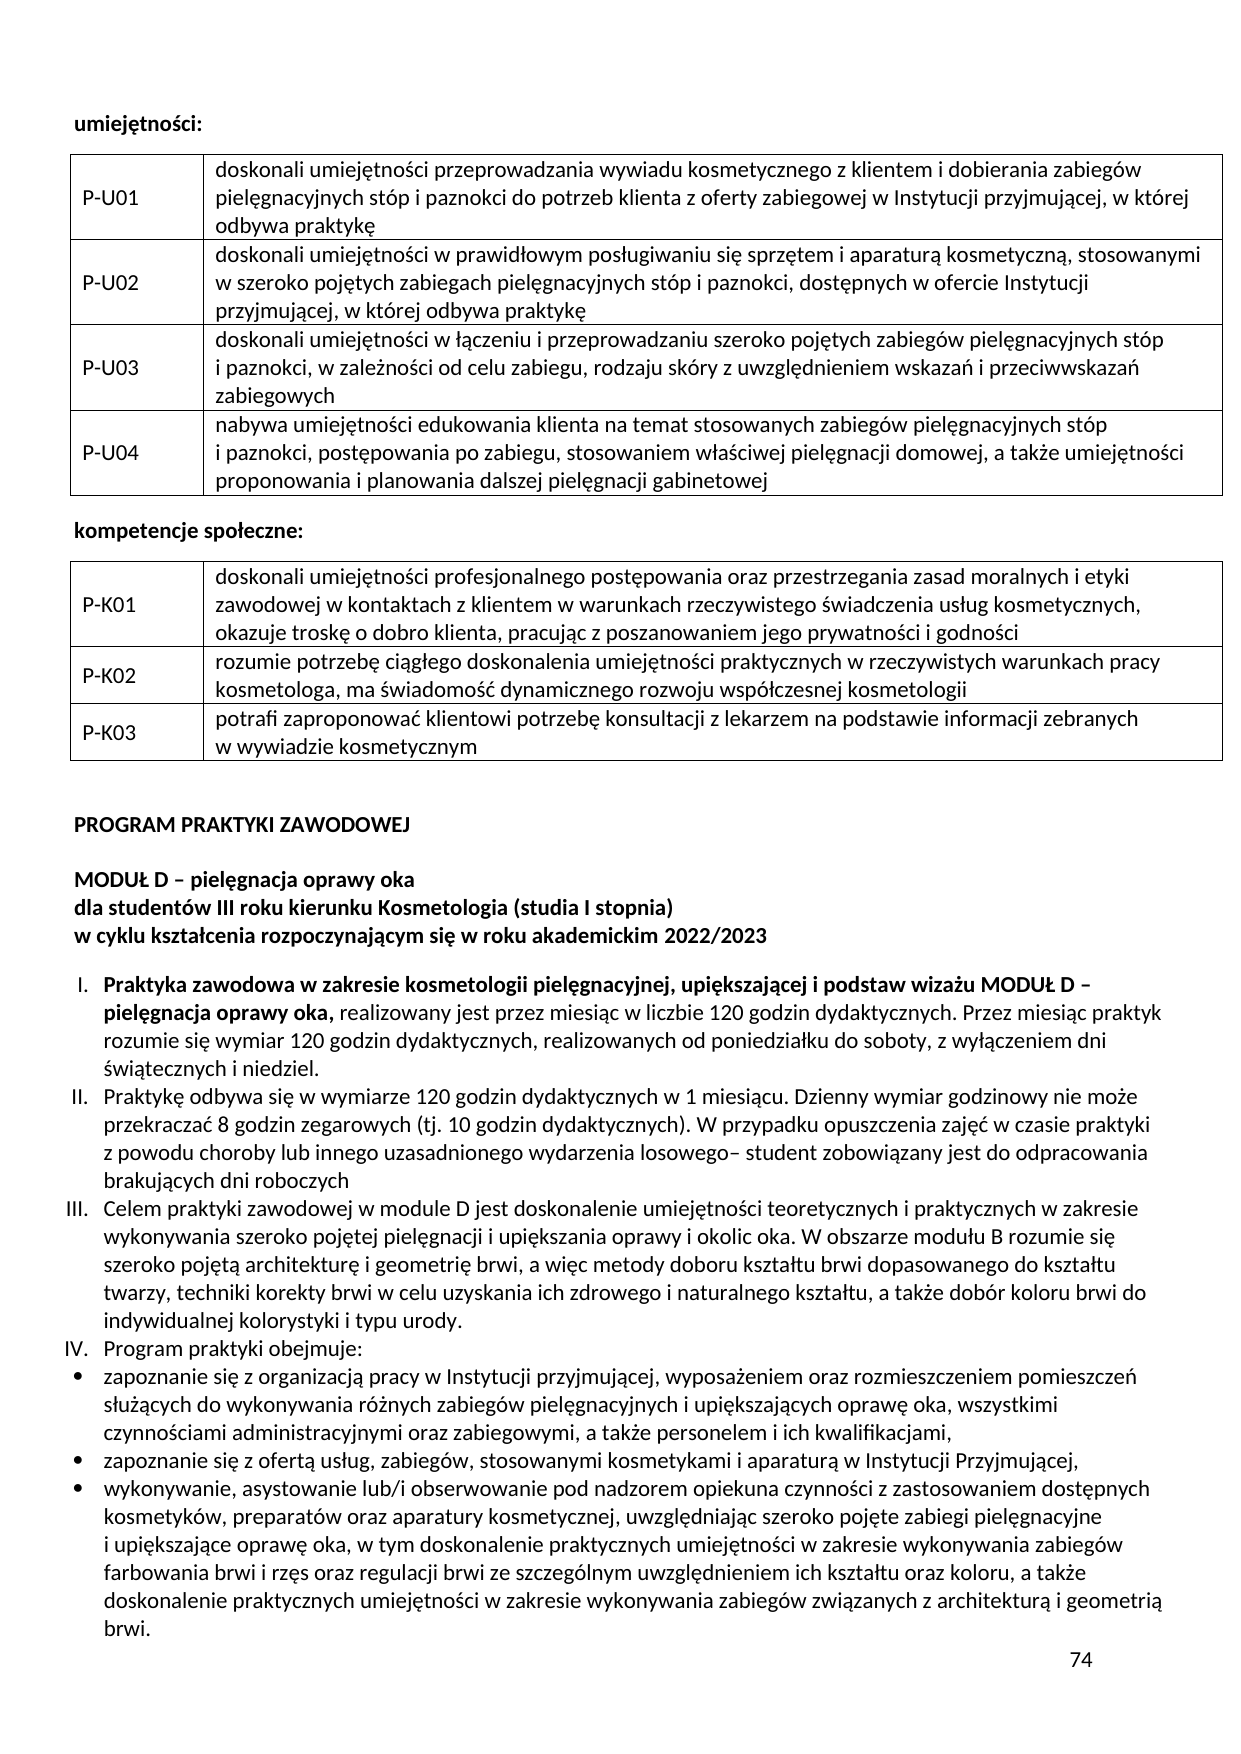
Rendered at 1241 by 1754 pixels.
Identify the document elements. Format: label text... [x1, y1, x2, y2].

table_header doskonali umiejętności profesjonalnego postępowania oraz przestrzegania zasad moralnych i etyki zawodowej w kontaktach z klientem w warunkach rzeczywistego świadczenia usług kosmetycznych, okazuje troskę o dobro klienta, pracując z poszanowaniem jego prywatności i godności [204, 562, 1222, 646]
table_header P-K01 [71, 562, 203, 646]
list Program praktyki obejmuje: [89, 1334, 1181, 1362]
table_header P-U01 [71, 155, 203, 239]
table_cell doskonali umiejętności w łączeniu i przeprowadzaniu szeroko pojętych zabiegów pielęgnacyjnych stóp i paznokci, w zależności od celu zabiegu, rodzaju skóry z uwzględnieniem wskazań i przeciwwskazań zabiegowych [204, 325, 1222, 409]
list zapoznanie się z ofertą usług, zabiegów, stosowanymi kosmetykami i aparaturą w Instytucji Przyjmującej, [74, 1446, 1181, 1474]
list Praktyka zawodowa w zakresie kosmetologii pielęgnacyjnej, upiększającej i podstaw wizażu MODUŁ D – pielęgnacja oprawy oka, realizowany jest przez miesiąc w liczbie 120 godzin dydaktycznych. Przez miesiąc praktyk rozumie się wymiar 120 godzin dydaktycznych, realizowanych od poniedziałku do soboty, z wyłączeniem dni świątecznych i niedziel. [89, 970, 1181, 1082]
text umiejętności: [74, 109, 1092, 137]
table_cell P-U04 [71, 411, 203, 494]
list wykonywanie, asystowanie lub/i obserwowanie pod nadzorem opiekuna czynności z zastosowaniem dostępnych kosmetyków, preparatów oraz aparatury kosmetycznej, uwzględniając szeroko pojęte zabiegi pielęgnacyjne i upiększające oprawę oka, w tym doskonalenie praktycznych umiejętności w zakresie wykonywania zabiegów farbowania brwi i rzęs oraz regulacji brwi ze szczególnym uwzględnieniem ich kształtu oraz koloru, a także doskonalenie praktycznych umiejętności w zakresie wykonywania zabiegów związanych z architekturą i geometrią brwi. [74, 1474, 1181, 1642]
table_cell potrafi zaproponować klientowi potrzebę konsultacji z lekarzem na podstawie informacji zebranych w wywiadzie kosmetycznym [204, 704, 1222, 760]
table_cell P-K03 [71, 704, 203, 760]
list Celem praktyki zawodowej w module D jest doskonalenie umiejętności teoretycznych i praktycznych w zakresie wykonywania szeroko pojętej pielęgnacji i upiększania oprawy i okolic oka. W obszarze modułu B rozumie się szeroko pojętą architekturę i geometrię brwi, a więc metody doboru kształtu brwi dopasowanego do kształtu twarzy, techniki korekty brwi w celu uzyskania ich zdrowego i naturalnego kształtu, a także dobór koloru brwi do indywidualnej kolorystyki i typu urody. [89, 1194, 1181, 1334]
table_cell P-U02 [71, 240, 203, 324]
text MODUŁ D – pielęgnacja oprawy oka [74, 865, 1181, 893]
list Praktykę odbywa się w wymiarze 120 godzin dydaktycznych w 1 miesiącu. Dzienny wymiar godzinowy nie może przekraczać 8 godzin zegarowych (tj. 10 godzin dydaktycznych). W przypadku opuszczenia zajęć w czasie praktyki z powodu choroby lub innego uzasadnionego wydarzenia losowego– student zobowiązany jest do odpracowania brakujących dni roboczych [89, 1082, 1181, 1194]
table_cell nabywa umiejętności edukowania klienta na temat stosowanych zabiegów pielęgnacyjnych stóp i paznokci, postępowania po zabiegu, stosowaniem właściwej pielęgnacji domowej, a także umiejętności proponowania i planowania dalszej pielęgnacji gabinetowej [204, 411, 1222, 494]
subtitle PROGRAM PRAKTYKI ZAWODOWEJ [74, 810, 1166, 838]
table_cell doskonali umiejętności w prawidłowym posługiwaniu się sprzętem i aparaturą kosmetyczną, stosowanymi w szeroko pojętych zabiegach pielęgnacyjnych stóp i paznokci, dostępnych w ofercie Instytucji przyjmującej, w której odbywa praktykę [204, 240, 1222, 324]
table_header doskonali umiejętności przeprowadzania wywiadu kosmetycznego z klientem i dobierania zabiegów pielęgnacyjnych stóp i paznokci do potrzeb klienta z oferty zabiegowej w Instytucji przyjmującej, w której odbywa praktykę [204, 155, 1222, 239]
table_cell rozumie potrzebę ciągłego doskonalenia umiejętności praktycznych w rzeczywistych warunkach pracy kosmetologa, ma świadomość dynamicznego rozwoju współczesnej kosmetologii [204, 647, 1222, 703]
table_cell P-K02 [71, 647, 203, 703]
text kompetencje społeczne: [74, 516, 1092, 544]
table_cell P-U03 [71, 325, 203, 409]
list zapoznanie się z organizacją pracy w Instytucji przyjmującej, wyposażeniem oraz rozmieszczeniem pomieszczeń służących do wykonywania różnych zabiegów pielęgnacyjnych i upiększających oprawę oka, wszystkimi czynnościami administracyjnymi oraz zabiegowymi, a także personelem i ich kwalifikacjami, [74, 1362, 1181, 1446]
text dla studentów III roku kierunku Kosmetologia (studia I stopnia) w cyklu kształcenia rozpoczynającym się w roku akademickim 2022/2023 [74, 893, 1181, 949]
